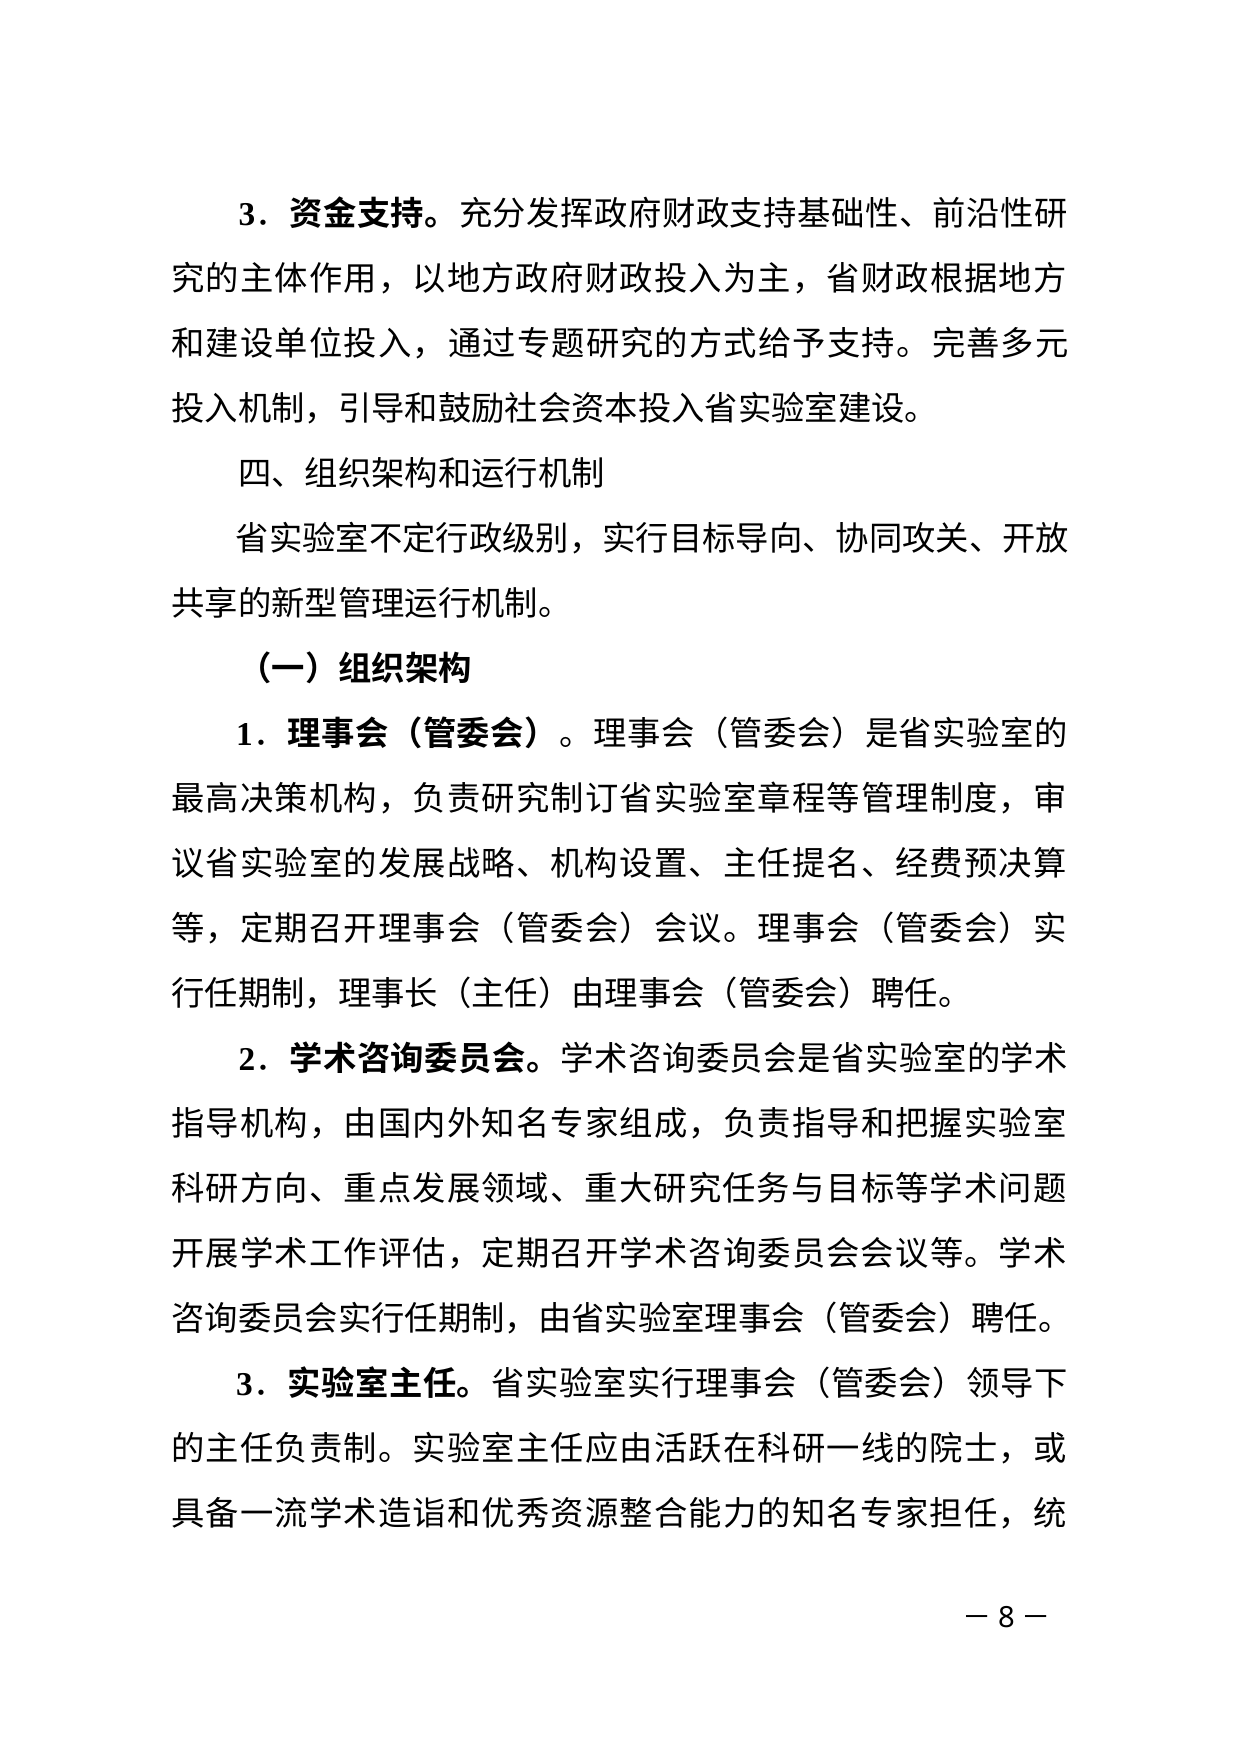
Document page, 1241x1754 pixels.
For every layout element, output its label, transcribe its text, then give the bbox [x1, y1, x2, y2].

text 2．学术咨询委员会。学术咨询委员会是省实验室的学术指导机构，由国内外知名专家组成，负责指导和把握实验室科研方向、重点发展领域、重大研究任务与目标等学术问题，开展学术工作评估，定期召开学术咨询委员会会议等。学术咨询委员会实行任期制，由省实验室理事会（管委会）聘任。 [171, 1023, 1069, 1348]
text 四、组织架构和运行机制 [171, 438, 1069, 503]
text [171, 1348, 1069, 1543]
text 省实验室不定行政级别，实行目标导向、协同攻关、开放共享的新型管理运行机制。 [171, 503, 1069, 633]
text 1．理事会（管委会）。理事会（管委会）是省实验室的最高决策机构，负责研究制订省实验室章程等管理制度，审议省实验室的发展战略、机构设置、主任提名、经费预决算等，定期召开理事会（管委会）会议。理事会（管委会）实行任期制，理事长（主任）由理事会（管委会）聘任。 [171, 698, 1069, 1023]
text （一）组织架构 [171, 633, 1069, 698]
text 3．资金支持。充分发挥政府财政支持基础性、前沿性研究的主体作用，以地方政府财政投入为主，省财政根据地方和建设单位投入，通过专题研究的方式给予支持。完善多元投入机制，引导和鼓励社会资本投入省实验室建设。 [171, 178, 1069, 438]
